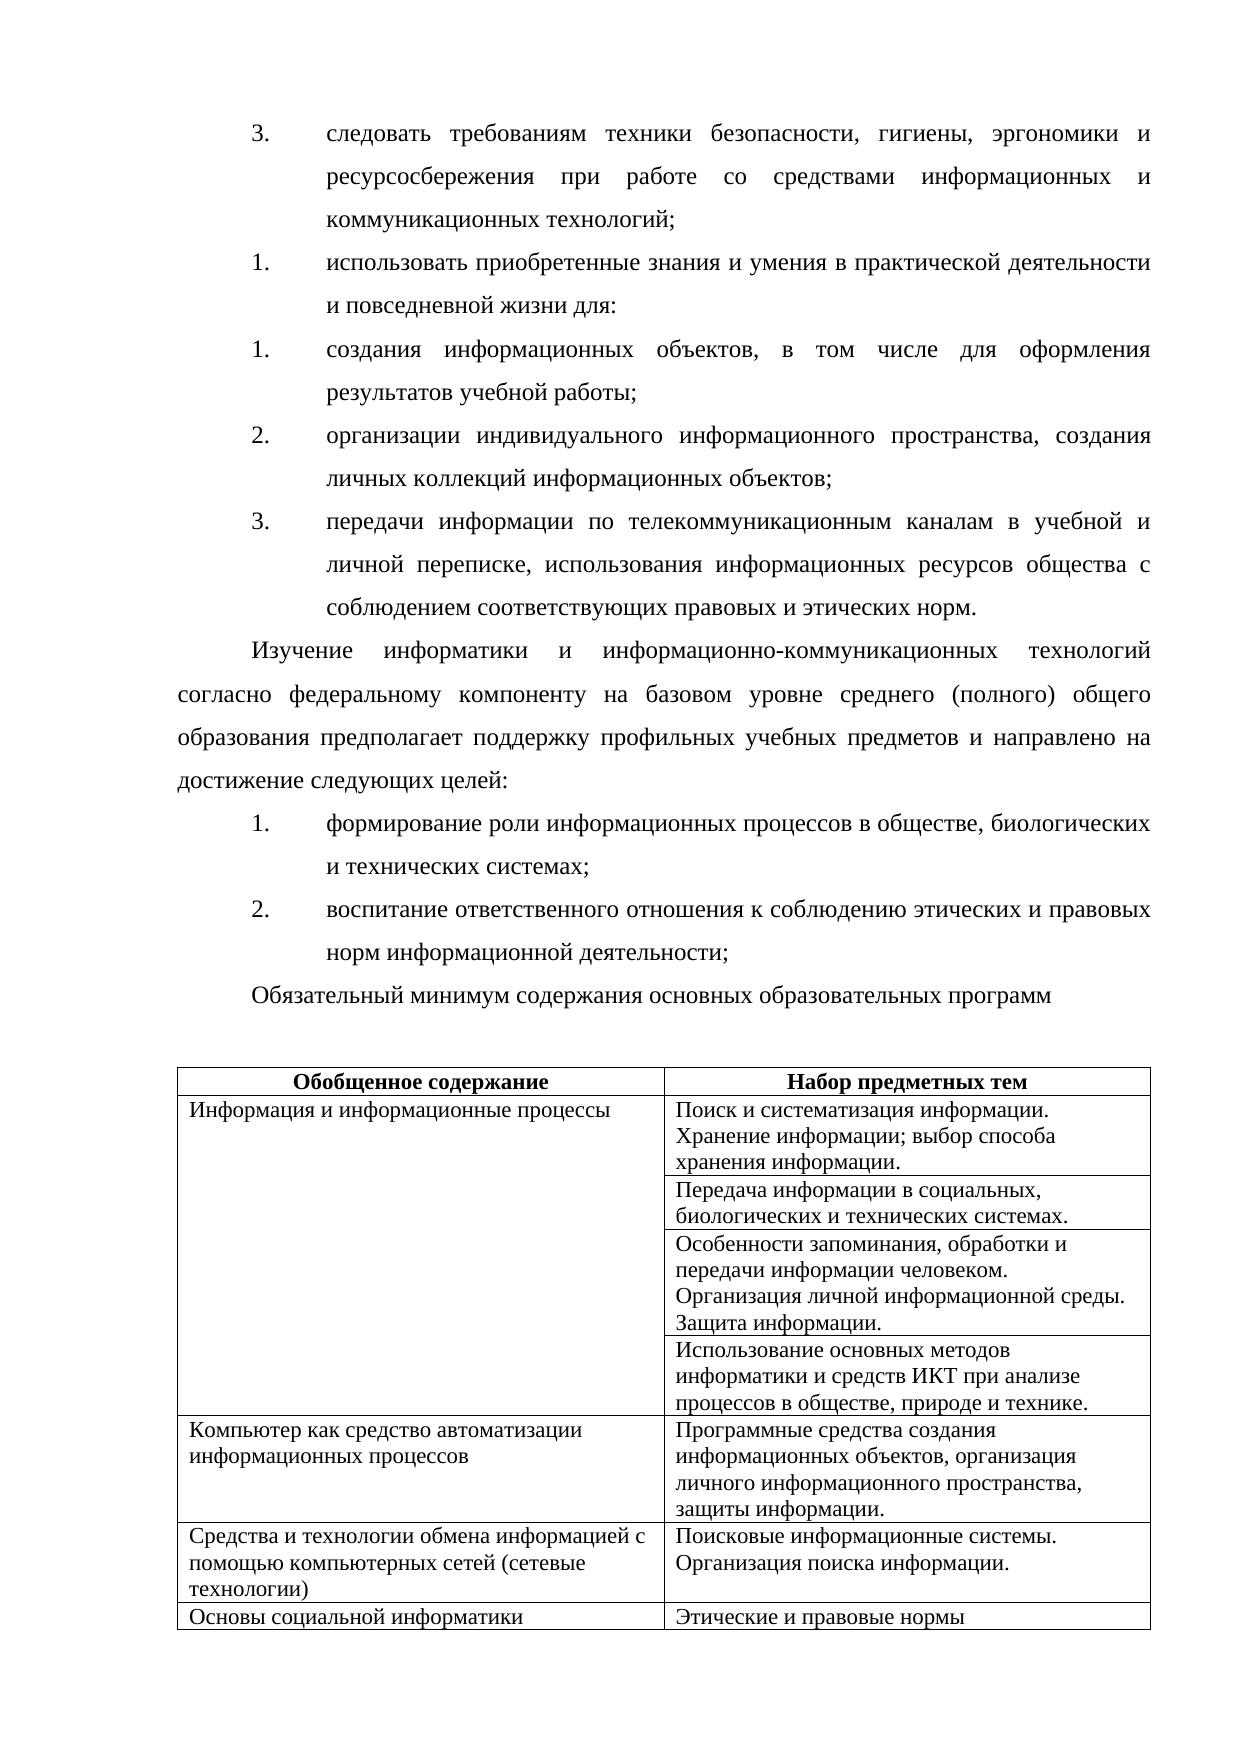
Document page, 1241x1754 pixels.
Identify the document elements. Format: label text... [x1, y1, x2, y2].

table_cell Средства и технологии обмена информацией с помощью компьютерных сетей (сетевые технологии) [178, 1523, 664, 1602]
text Изучение информатики и информационно-коммуникационных технологий согласно федеральному компоненту на базовом уровне среднего (полного) общего образования предполагает поддержку профильных учебных предметов и направлено на достижение следующих целей: [177, 636, 1152, 794]
table_cell Информация и информационные процессы [178, 1096, 664, 1415]
table_cell Поиск и систематизация информации. Хранение информации; выбор способа хранения информации. [665, 1096, 1150, 1175]
list следовать требованиям техники безопасности, гигиены, эргономики и ресурсосбережения при работе со средствами информационных и коммуникационных технологий; [251, 118, 1152, 233]
list передачи информации по телекоммуникационным каналам в учебной и личной переписке, использования информационных ресурсов общества с соблюдением соответствующих правовых и этических норм. [251, 506, 1152, 621]
table_cell Использование основных методов информатики и средств ИКТ при анализе процессов в обществе, природе и технике. [665, 1336, 1150, 1415]
table_cell Особенности запоминания, обработки и передачи информации человеком. Организация личной информационной среды. Защита информации. [665, 1230, 1150, 1335]
table_header Обобщенное содержание [178, 1068, 664, 1095]
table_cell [178, 1603, 664, 1629]
table_header Набор предметных тем [665, 1068, 1150, 1095]
list формирование роли информационных процессов в обществе, биологических и технических системах; [251, 808, 1152, 880]
list воспитание ответственного отношения к соблюдению этических и правовых норм информационной деятельности; [251, 894, 1152, 966]
table_cell Поисковые информационные системы. Организация поиска информации. [665, 1523, 1150, 1602]
list использовать приобретенные знания и умения в практической деятельности и повседневной жизни для: [251, 247, 1152, 319]
list создания информационных объектов, в том числе для оформления результатов учебной работы; [251, 334, 1152, 406]
table_cell Передача информации в социальных, биологических и технических системах. [665, 1176, 1150, 1228]
list организации индивидуального информационного пространства, создания личных коллекций информационных объектов; [251, 420, 1152, 492]
text Обязательный минимум содержания основных образовательных программ [177, 981, 1152, 1009]
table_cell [665, 1603, 1150, 1629]
table_cell Программные средства создания информационных объектов, организация личного информационного пространства, защиты информации. [665, 1416, 1150, 1522]
table_cell Компьютер как средство автоматизации информационных процессов [178, 1416, 664, 1522]
